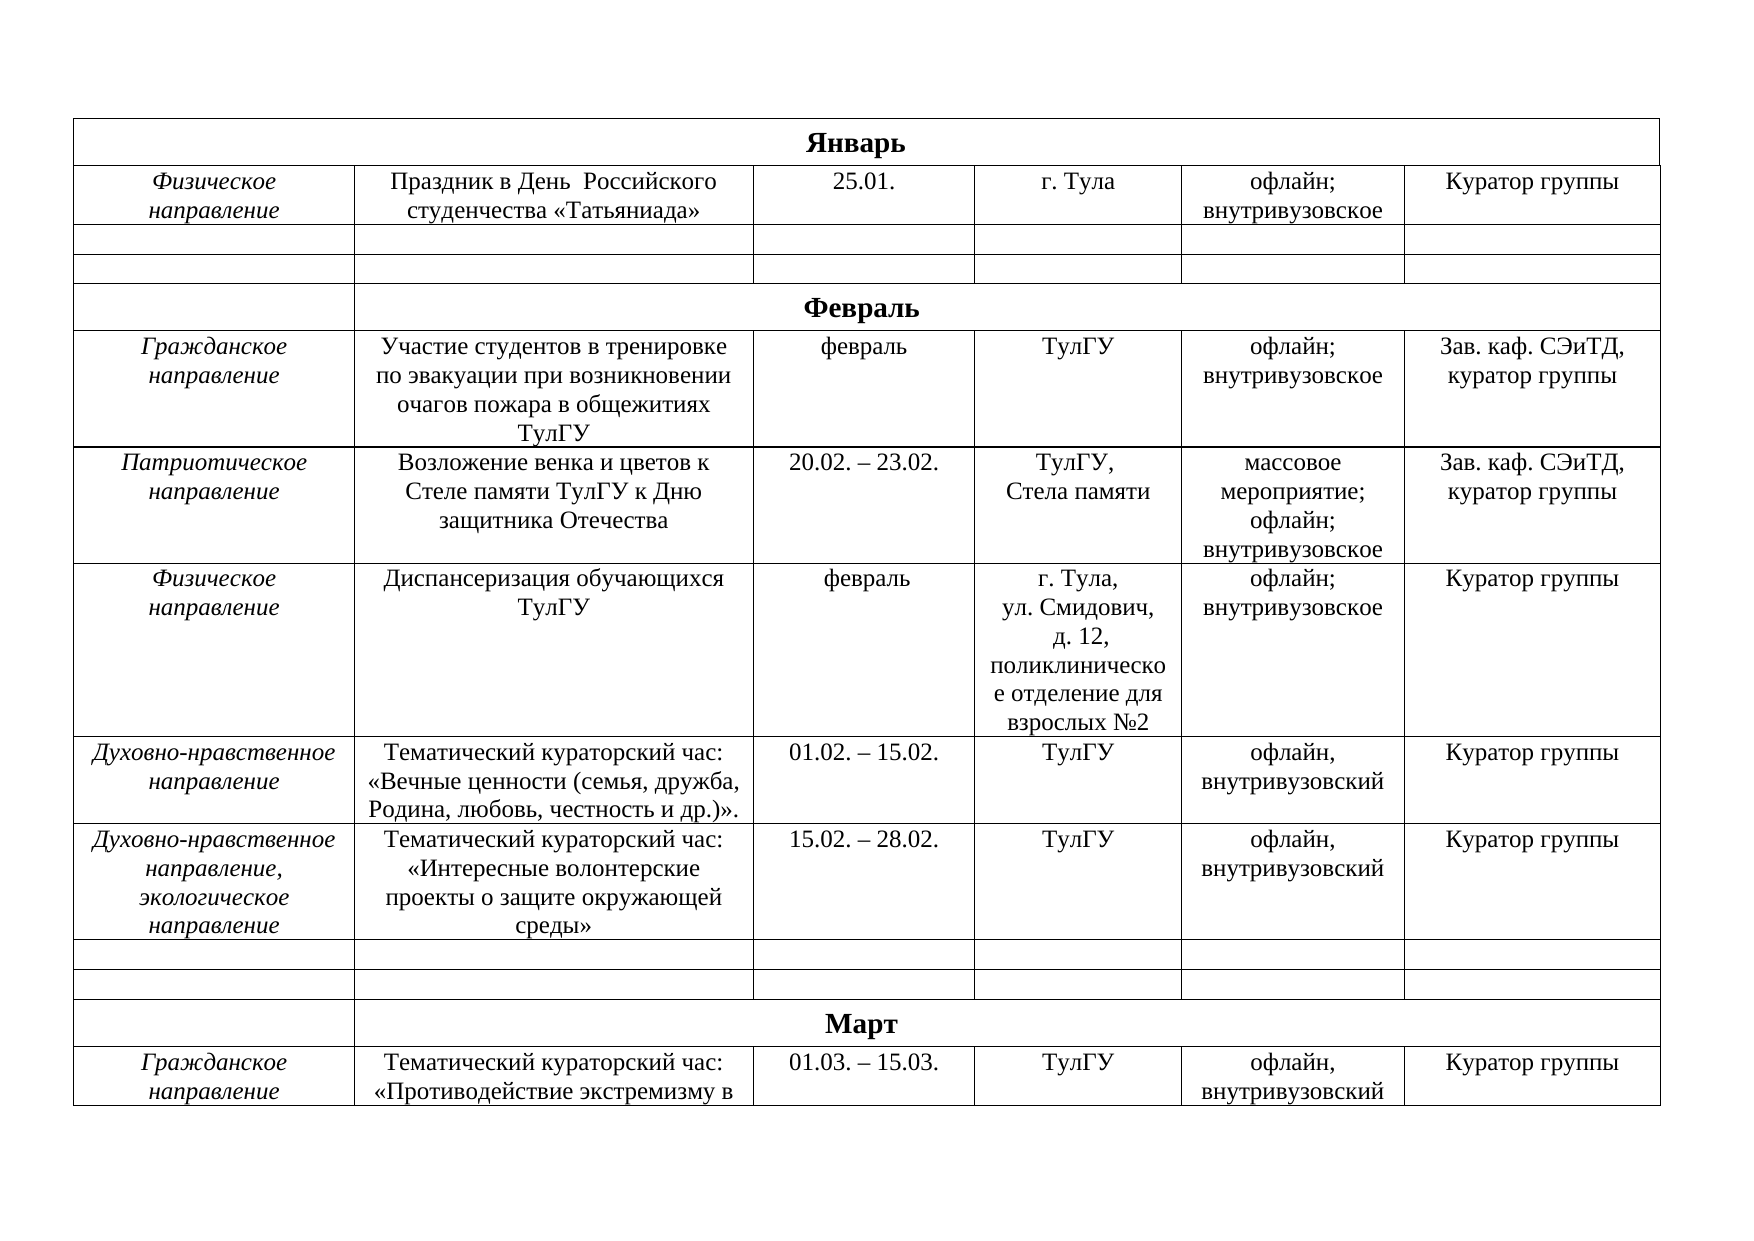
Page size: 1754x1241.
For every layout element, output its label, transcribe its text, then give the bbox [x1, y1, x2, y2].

table_cell 15.02. – 28.02. [754, 824, 974, 939]
table_cell офлайн; внутривузовское [1182, 166, 1404, 224]
table_cell ТулГУ [975, 824, 1181, 939]
table_cell [1405, 940, 1660, 969]
table_cell Февраль [355, 284, 1660, 330]
table_cell массовое мероприятие; офлайн; внутривузовское [1182, 448, 1404, 562]
table_cell Праздник в День Российского студенчества «Татьяниада» [355, 166, 753, 224]
table_cell Диспансеризация обучающихся ТулГУ [355, 564, 753, 736]
table_cell офлайн, внутривузовский [1182, 737, 1404, 823]
table_cell 25.01. [754, 166, 974, 224]
table_cell [74, 284, 354, 330]
table_cell Куратор группы [1405, 564, 1660, 736]
table_cell [74, 225, 354, 253]
table_cell Тематический кураторский час: «Вечные ценности (семья, дружба, Родина, любовь, честность и др.)». [355, 737, 753, 823]
table_cell [754, 940, 974, 969]
table_cell ТулГУ [975, 737, 1181, 823]
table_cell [355, 1047, 753, 1104]
table_cell Физическое направление [74, 166, 354, 224]
table_cell [754, 255, 974, 283]
table_cell [1182, 225, 1404, 253]
table_cell Март [355, 1000, 1660, 1046]
table_cell г. Тула, ул. Смидович, д. 12, поликлиническое отделение для взрослых №2 [975, 564, 1181, 736]
table_cell ТулГУ [975, 1047, 1181, 1104]
table_cell [74, 970, 354, 999]
table_cell ТулГУ [975, 331, 1181, 446]
table_cell 01.02. – 15.02. [754, 737, 974, 823]
table_cell Духовно-нравственное направление [74, 737, 354, 823]
table_cell [74, 255, 354, 283]
table_cell [355, 255, 753, 283]
table_cell офлайн; внутривузовское [1182, 331, 1404, 446]
table_cell [74, 940, 354, 969]
table_cell [1405, 225, 1660, 253]
table_cell [74, 1000, 354, 1046]
table_cell [1405, 970, 1660, 999]
table_cell г. Тула [975, 166, 1181, 224]
table_cell [355, 940, 753, 969]
table_cell офлайн; внутривузовское [1182, 564, 1404, 736]
table_cell Зав. каф. СЭиТД, куратор группы [1405, 448, 1660, 562]
table_cell Физическое направление [74, 564, 354, 736]
table_cell [1182, 970, 1404, 999]
table_cell февраль [754, 331, 974, 446]
table_cell [975, 225, 1181, 253]
table_cell Гражданское направление [74, 331, 354, 446]
table_cell [1182, 255, 1404, 283]
table_cell [975, 255, 1181, 283]
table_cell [74, 1047, 354, 1104]
table_cell [975, 970, 1181, 999]
table_cell Духовно-нравственное направление, экологическое направление [74, 824, 354, 939]
table_cell [754, 225, 974, 253]
table_cell февраль [754, 564, 974, 736]
table_cell Возложение венка и цветов к Стеле памяти ТулГУ к Дню защитника Отечества [355, 448, 753, 562]
table_cell Куратор группы [1405, 824, 1660, 939]
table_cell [1182, 1047, 1404, 1104]
table_cell [355, 970, 753, 999]
table_cell [975, 940, 1181, 969]
table_cell Патриотическое направление [74, 448, 354, 562]
table_cell Куратор группы [1405, 1047, 1660, 1104]
table_cell [355, 225, 753, 253]
table_cell офлайн, внутривузовский [1182, 824, 1404, 939]
table_cell [1182, 940, 1404, 969]
table_cell Тематический кураторский час: «Интересные волонтерские проекты о защите окружающей среды» [355, 824, 753, 939]
table_cell 01.03. – 15.03. [754, 1047, 974, 1104]
table_cell Зав. каф. СЭиТД, куратор группы [1405, 331, 1660, 446]
table_cell 20.02. – 23.02. [754, 448, 974, 562]
table_cell [754, 970, 974, 999]
table_cell ТулГУ, Стела памяти [975, 448, 1181, 562]
table_cell [1405, 255, 1660, 283]
table_cell Куратор группы [1405, 737, 1660, 823]
table_cell Участие студентов в тренировке по эвакуации при возникновении очагов пожара в общежитиях ТулГУ [355, 331, 753, 446]
table_cell Январь [74, 119, 1659, 165]
table_cell Куратор группы [1405, 166, 1660, 224]
